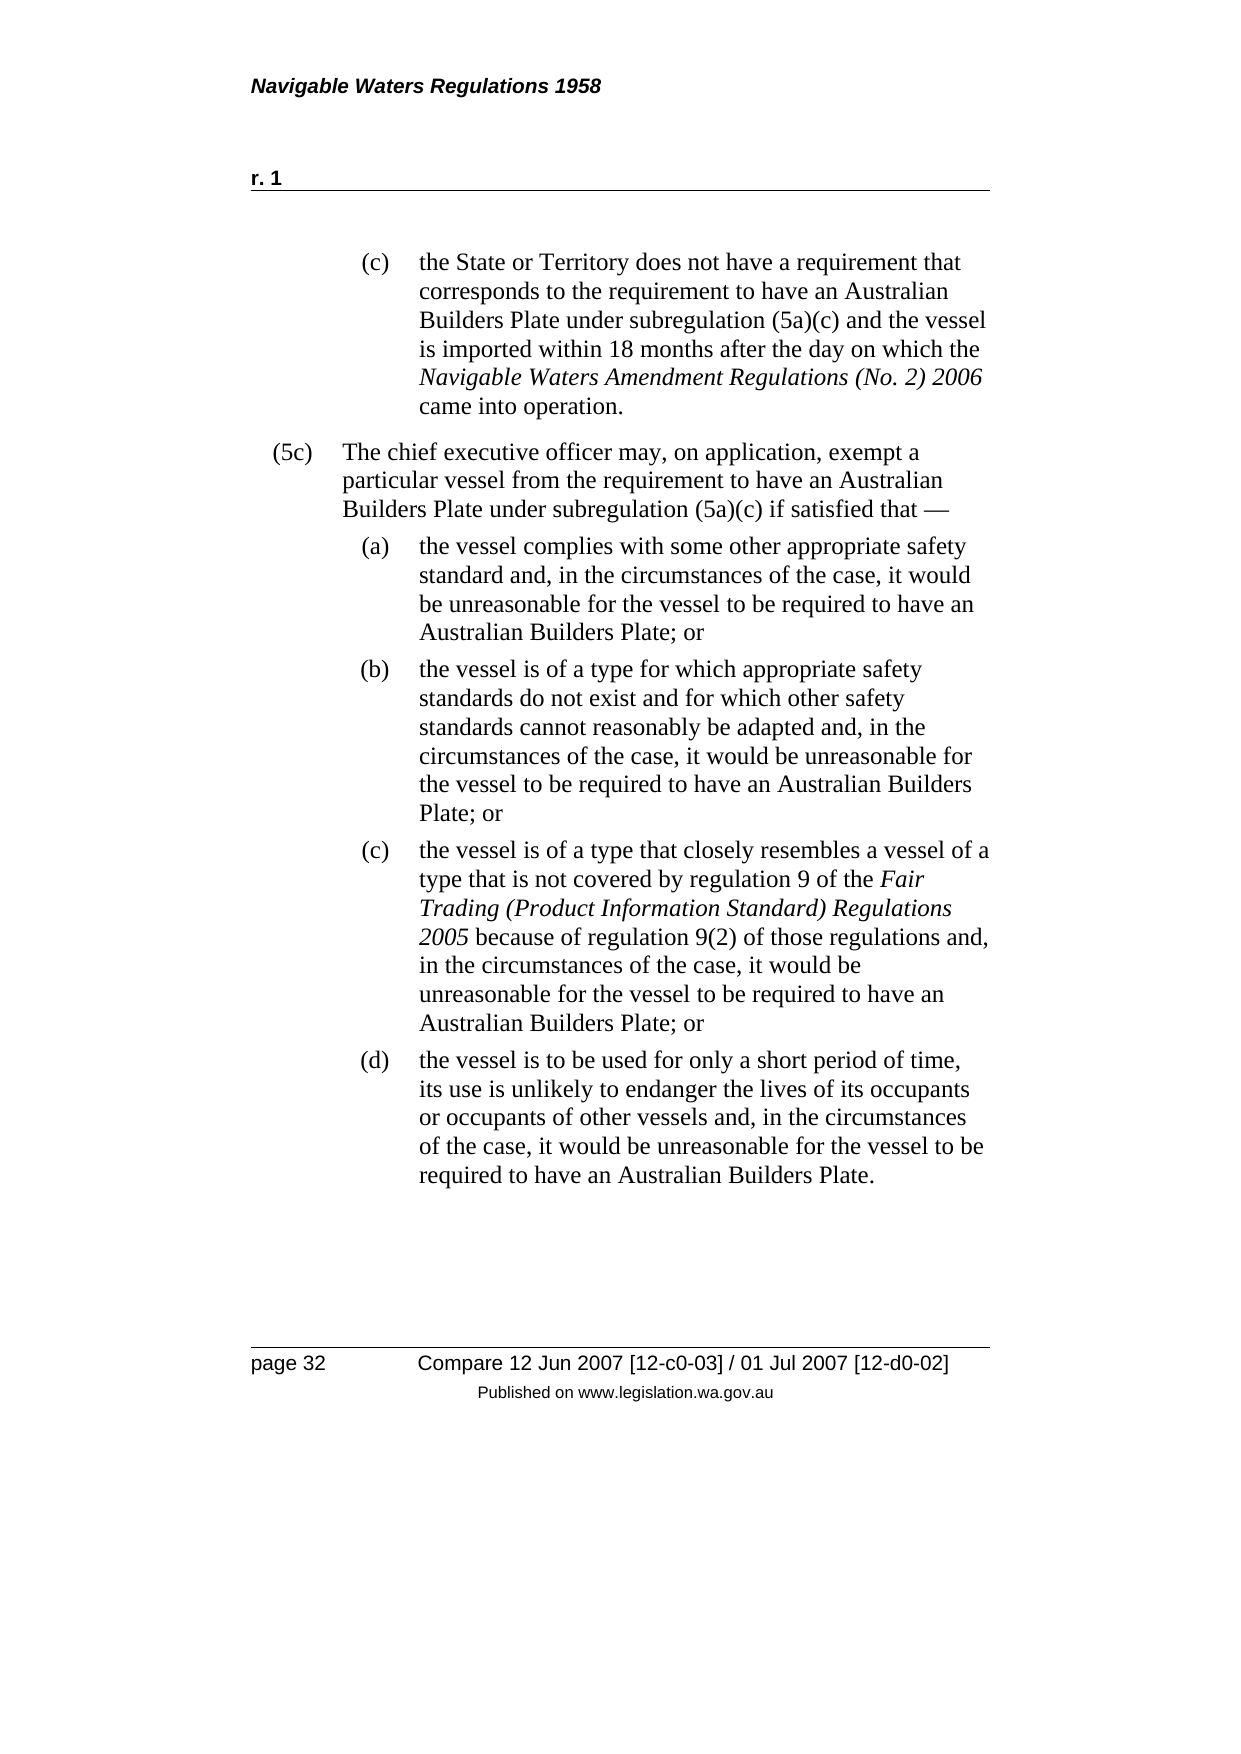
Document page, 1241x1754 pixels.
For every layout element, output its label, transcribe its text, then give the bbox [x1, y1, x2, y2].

text (c) the State or Territory does not have a requirement that corresponds to the requirement to have an Australian Builders Plate under subregulation (5a)(c) and the vessel is imported within 18 months after the day on which the Navigable Waters Amendment Regulations (No. 2) 2006 came into operation. [251, 247, 990, 420]
text (d) the vessel is to be used for only a short period of time, its use is unlikely to endanger the lives of its occupants or occupants of other vessels and, in the circumstances of the case, it would be unreasonable for the vessel to be required to have an Australian Builders Plate. [251, 1045, 990, 1189]
text (b) the vessel is of a type for which appropriate safety standards do not exist and for which other safety standards cannot reasonably be adapted and, in the circumstances of the case, it would be unreasonable for the vessel to be required to have an Australian Builders Plate; or [251, 654, 990, 827]
text (a) the vessel complies with some other appropriate safety standard and, in the circumstances of the case, it would be unreasonable for the vessel to be required to have an Australian Builders Plate; or [251, 531, 990, 646]
text (c) the vessel is of a type that closely resembles a vessel of a type that is not covered by regulation 9 of the Fair Trading (Product Information Standard) Regulations 2005 because of regulation 9(2) of those regulations and, in the circumstances of the case, it would be unreasonable for the vessel to be required to have an Australian Builders Plate; or [251, 835, 990, 1037]
text (5c) The chief executive officer may, on application, exempt a particular vessel from the requirement to have an Australian Builders Plate under subregulation (5a)(c) if satisfied that — [251, 437, 990, 523]
